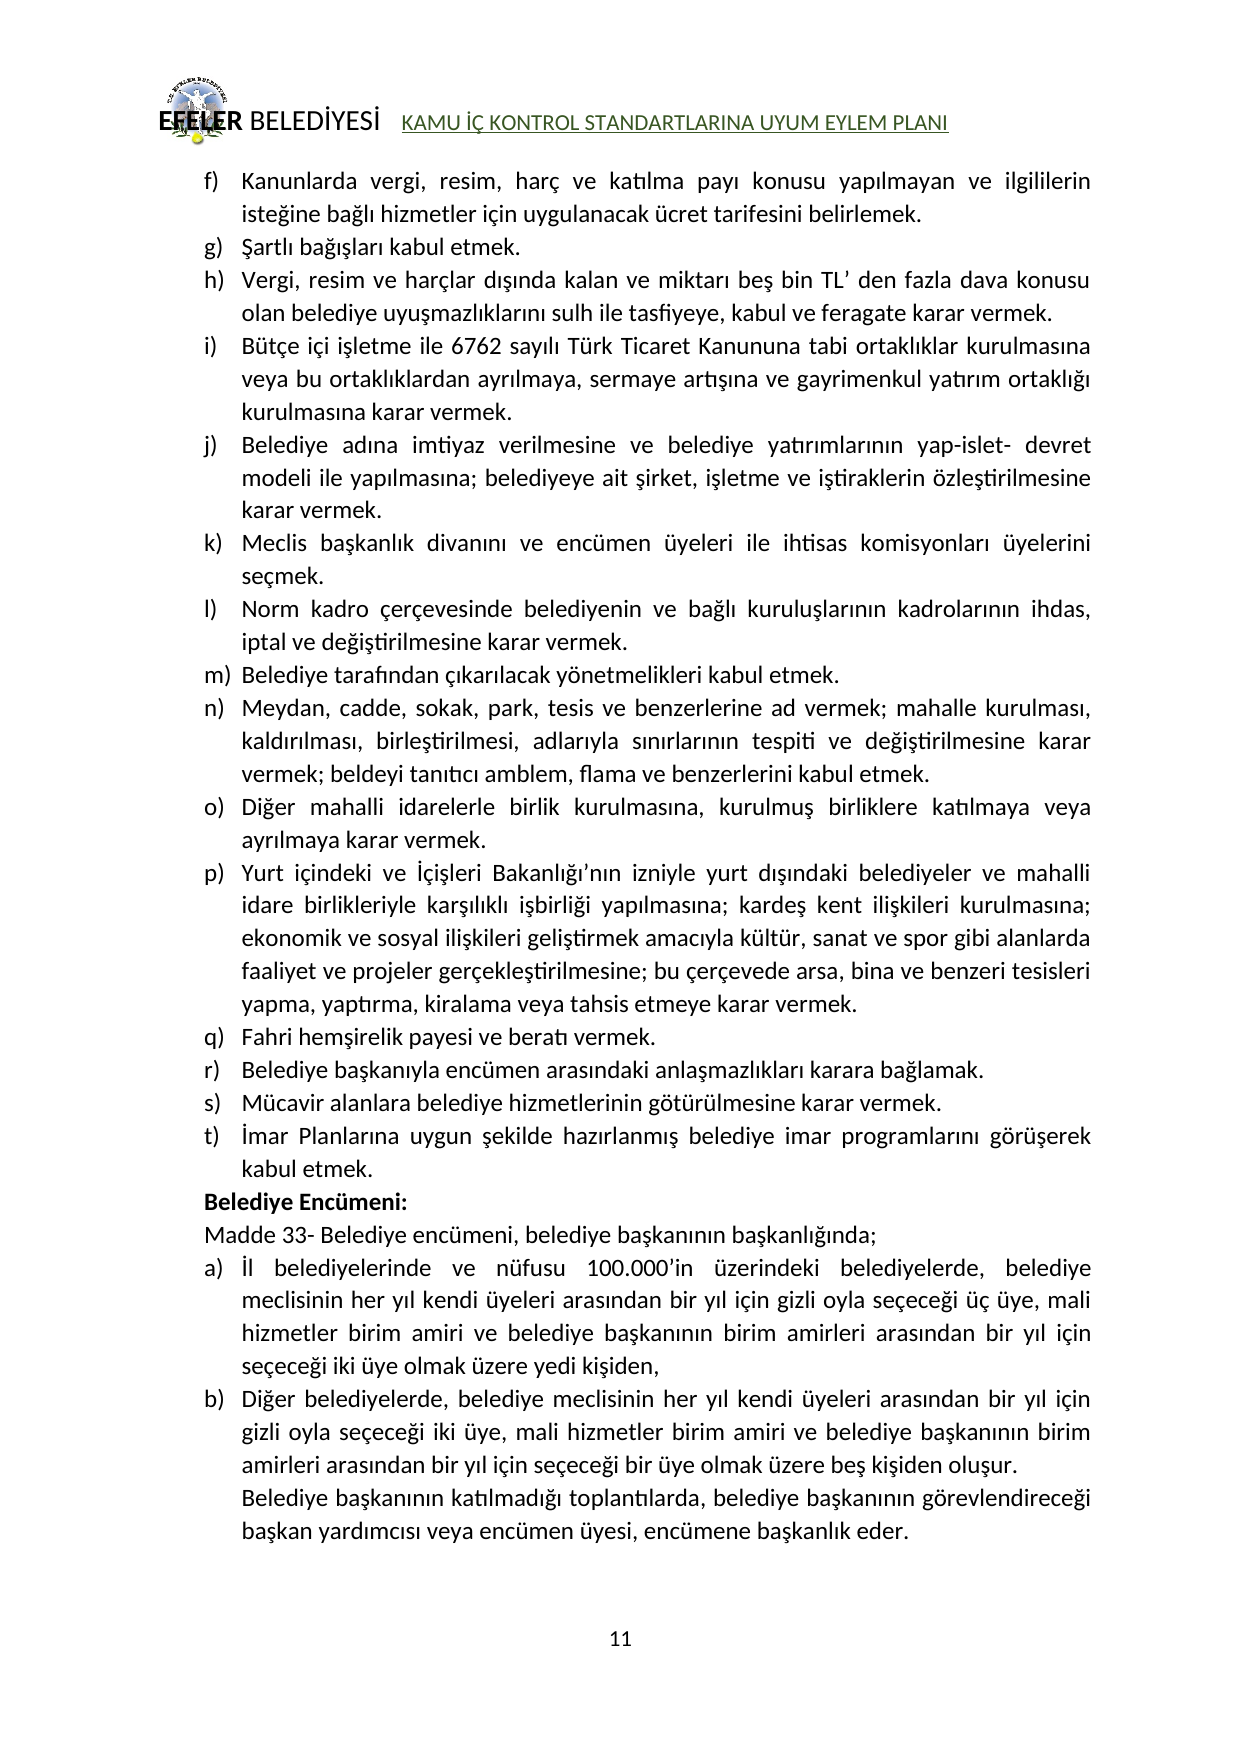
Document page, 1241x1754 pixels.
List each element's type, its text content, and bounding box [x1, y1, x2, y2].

list Belediye başkanıyla encümen arasındaki anlaşmazlıkları karara bağlamak. [204, 1054, 1092, 1085]
list Belediye adına imtiyaz verilmesine ve belediye yatırımlarının yap-islet- devret modeli ile yapılmasına; belediyeye ait şirket, işletme ve iştiraklerin özleştirilmesine karar vermek. [204, 429, 1092, 525]
list Mücavir alanlara belediye hizmetlerinin götürülmesine karar vermek. [204, 1087, 1092, 1118]
list Diğer belediyelerde, belediye meclisinin her yıl kendi üyeleri arasından bir yıl için gizli oyla seçeceği iki üye, mali hizmetler birim amiri ve belediye başkanının birim amirleri arasından bir yıl için seçeceği bir üye olmak üzere beş kişiden oluşur. [204, 1383, 1092, 1480]
list Kanunlarda vergi, resim, harç ve katılma payı konusu yapılmayan ve ilgililerin isteğine bağlı hizmetler için uygulanacak ücret tarifesini belirlemek. [204, 166, 1092, 229]
list Diğer mahalli idarelerle birlik kurulmasına, kurulmuş birliklere katılmaya veya ayrılmaya karar vermek. [204, 791, 1092, 854]
list İmar Planlarına uygun şekilde hazırlanmış belediye imar programlarını görüşerek kabul etmek. [204, 1120, 1092, 1183]
list Fahri hemşirelik payesi ve beratı vermek. [204, 1021, 1092, 1052]
list Belediye başkanının katılmadığı toplantılarda, belediye başkanının görevlendireceği başkan yardımcısı veya encümen üyesi, encümene başkanlık eder. [241, 1482, 1092, 1546]
list Meydan, cadde, sokak, park, tesis ve benzerlerine ad vermek; mahalle kurulması, kaldırılması, birleştirilmesi, adlarıyla sınırlarının tespiti ve değiştirilmesine karar vermek; beldeyi tanıtıcı amblem, flama ve benzerlerini kabul etmek. [204, 692, 1092, 788]
list Vergi, resim ve harçlar dışında kalan ve miktarı beş bin TL’ den fazla dava konusu olan belediye uyuşmazlıklarını sulh ile tasfiyeye, kabul ve feragate karar vermek. [204, 264, 1092, 328]
list Yurt içindeki ve İçişleri Bakanlığı’nın izniyle yurt dışındaki belediyeler ve mahalli idare birlikleriyle karşılıklı işbirliği yapılmasına; kardeş kent ilişkileri kurulmasına; ekonomik ve sosyal ilişkileri geliştirmek amacıyla kültür, sanat ve spor gibi alanlarda faaliyet ve projeler gerçekleştirilmesine; bu çerçevede arsa, bina ve benzeri tesisleri yapma, yaptırma, kiralama veya tahsis etmeye karar vermek. [204, 857, 1092, 1019]
list Belediye tarafından çıkarılacak yönetmelikleri kabul etmek. [204, 659, 1092, 690]
picture [167, 76, 228, 147]
list Meclis başkanlık divanını ve encümen üyeleri ile ihtisas komisyonları üyelerini seçmek. [204, 528, 1092, 591]
text Belediye Encümeni: [204, 1186, 1092, 1216]
list Bütçe içi işletme ile 6762 sayılı Türk Ticaret Kanununa tabi ortaklıklar kurulmasına veya bu ortaklıklardan ayrılmaya, sermaye artışına ve gayrimenkul yatırım ortaklığı kurulmasına karar vermek. [204, 330, 1092, 426]
list Norm kadro çerçevesinde belediyenin ve bağlı kuruluşlarının kadrolarının ihdas, iptal ve değiştirilmesine karar vermek. [204, 593, 1092, 657]
text Madde 33- Belediye encümeni, belediye başkanının başkanlığında; [204, 1219, 1092, 1249]
list Şartlı bağışları kabul etmek. [204, 231, 1092, 262]
list İl belediyelerinde ve nüfusu 100.000’in üzerindeki belediyelerde, belediye meclisinin her yıl kendi üyeleri arasından bir yıl için gizli oyla seçeceği üç üye, mali hizmetler birim amiri ve belediye başkanının birim amirleri arasından bir yıl için seçeceği iki üye olmak üzere yedi kişiden, [204, 1252, 1092, 1381]
